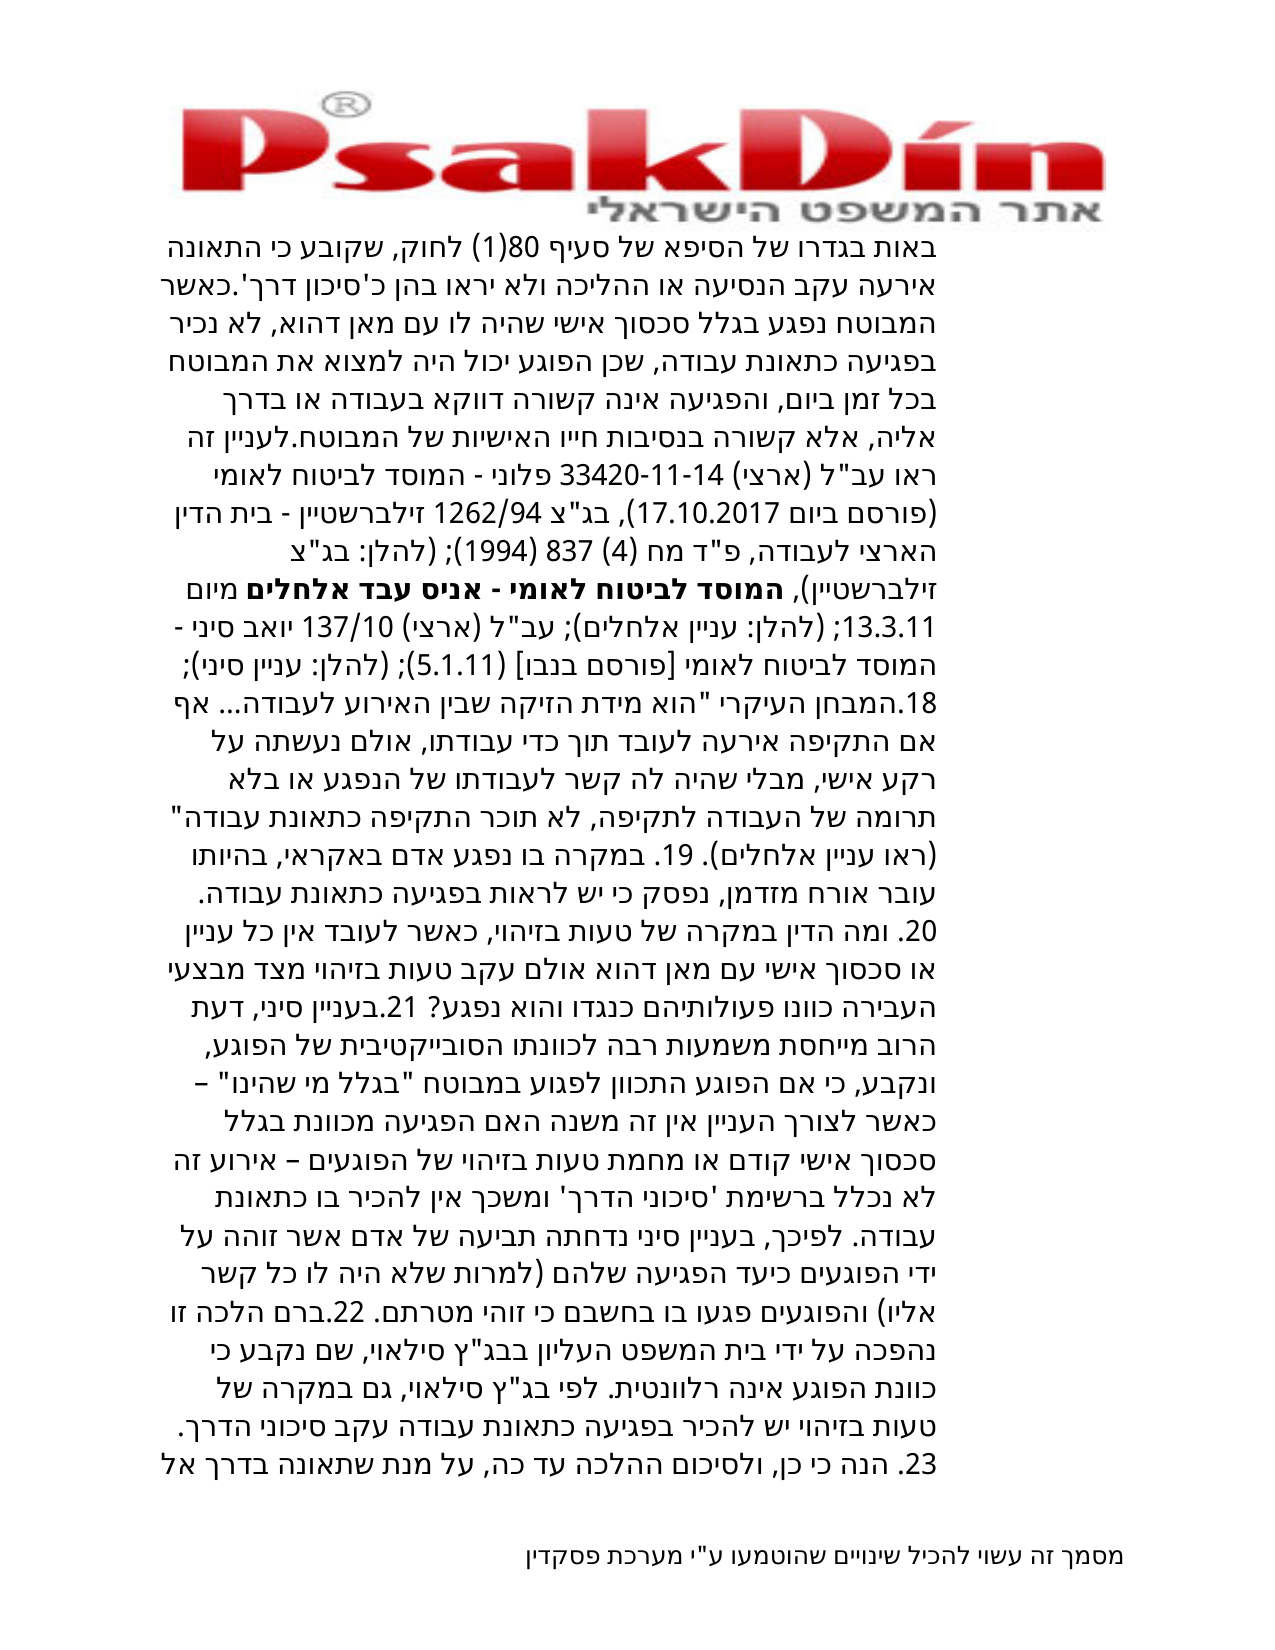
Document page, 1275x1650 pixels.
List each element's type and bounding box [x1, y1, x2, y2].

list [150, 231, 975, 1486]
